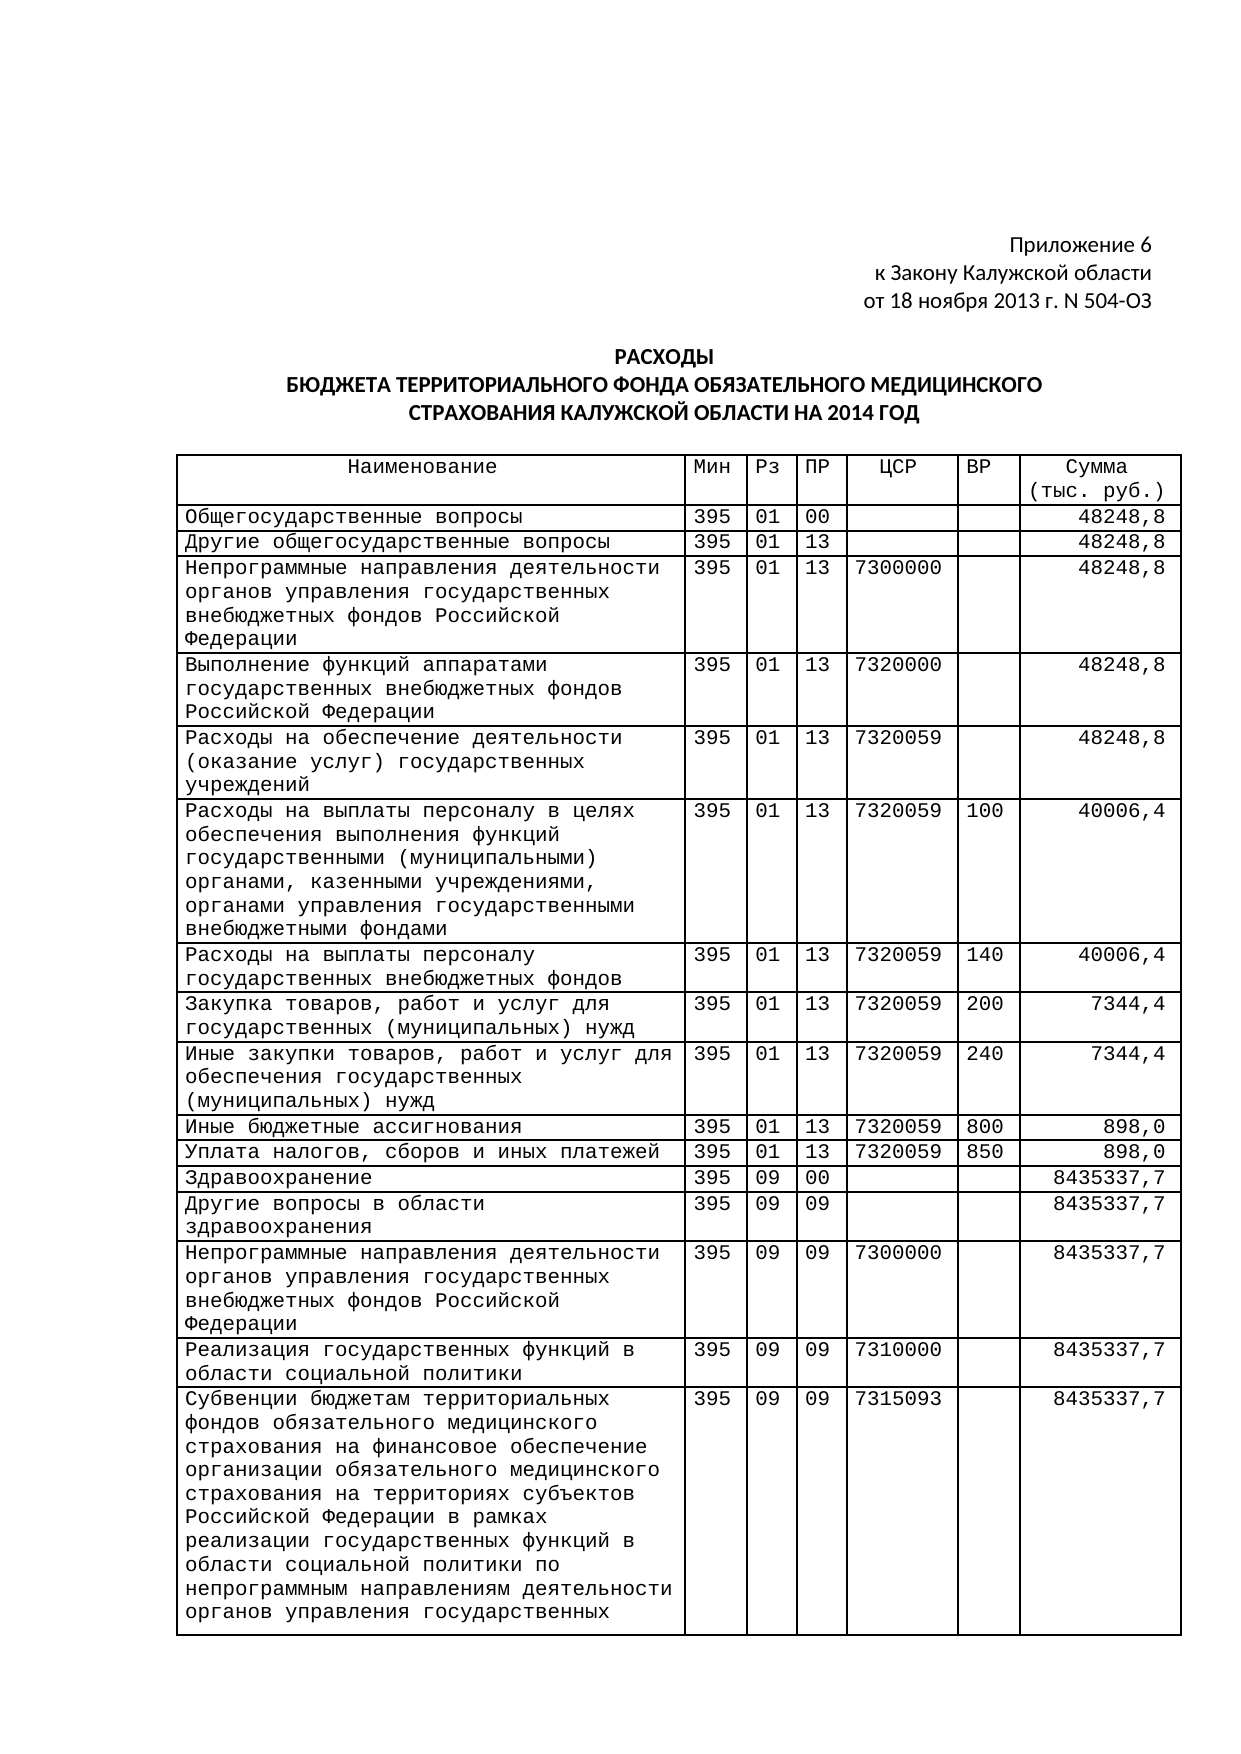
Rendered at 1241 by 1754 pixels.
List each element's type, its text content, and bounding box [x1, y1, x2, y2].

table_cell [959, 1193, 1019, 1240]
table_cell 240 [959, 1043, 1019, 1114]
table_cell 09 [748, 1388, 796, 1634]
table_cell 8435337,7 [1021, 1242, 1180, 1337]
table_cell 01 [748, 1141, 796, 1165]
table_cell 09 [798, 1242, 846, 1337]
table_cell 7315093 [848, 1388, 957, 1634]
table_cell [959, 1388, 1019, 1634]
table_cell 09 [748, 1167, 796, 1191]
table_cell 395 [686, 1193, 746, 1240]
table_cell 13 [798, 727, 846, 798]
table_cell 13 [798, 557, 846, 652]
table_cell 01 [748, 1116, 796, 1139]
table_header Наименование [178, 456, 684, 504]
table_cell 01 [748, 1043, 796, 1114]
table_cell 898,0 [1021, 1116, 1180, 1139]
table_cell Непрограммные направления деятельности органов управления государственных внебюджетных фондов Российской Федерации [178, 557, 684, 652]
table_cell 01 [748, 557, 796, 652]
table_cell [848, 1193, 957, 1240]
table_cell Расходы на обеспечение деятельности (оказание услуг) государственных учреждений [178, 727, 684, 798]
table_cell 7320059 [848, 800, 957, 942]
table_header Мин [686, 456, 746, 504]
table_cell [959, 506, 1019, 529]
table_cell Общегосударственные вопросы [178, 506, 684, 529]
table_cell 13 [798, 944, 846, 991]
table_cell Здравоохранение [178, 1167, 684, 1191]
table_cell 01 [748, 993, 796, 1041]
table_cell Иные бюджетные ассигнования [178, 1116, 684, 1139]
table_cell 7320000 [848, 654, 957, 725]
table_cell Реализация государственных функций в области социальной политики [178, 1339, 684, 1386]
table_cell 13 [798, 993, 846, 1041]
table_cell 7320059 [848, 1141, 957, 1165]
table_cell 395 [686, 557, 746, 652]
table_cell 09 [748, 1193, 796, 1240]
table_cell Другие общегосударственные вопросы [178, 532, 684, 555]
table_cell 09 [798, 1339, 846, 1386]
table_cell 09 [798, 1388, 846, 1634]
table_cell [959, 532, 1019, 555]
table_cell 100 [959, 800, 1019, 942]
table_cell 800 [959, 1116, 1019, 1139]
table_cell [848, 506, 957, 529]
table_cell 09 [748, 1242, 796, 1337]
table_cell 7320059 [848, 944, 957, 991]
table_header Сумма (тыс. руб.) [1021, 456, 1180, 504]
table_cell Непрограммные направления деятельности органов управления государственных внебюджетных фондов Российской Федерации [178, 1242, 684, 1337]
table_cell [959, 654, 1019, 725]
table_cell 40006,4 [1021, 944, 1180, 991]
table_cell [959, 727, 1019, 798]
table_header ВР [959, 456, 1019, 504]
table_cell 01 [748, 727, 796, 798]
table_cell 7320059 [848, 1043, 957, 1114]
table_cell Другие вопросы в области здравоохранения [178, 1193, 684, 1240]
table_cell 395 [686, 1167, 746, 1191]
text к Закону Калужской области [177, 258, 1152, 286]
table_cell 395 [686, 1242, 746, 1337]
table_cell [959, 1242, 1019, 1337]
table_cell [959, 557, 1019, 652]
table_cell 13 [798, 1043, 846, 1114]
text РАСХОДЫ [177, 342, 1152, 370]
table_cell 140 [959, 944, 1019, 991]
table_cell 7300000 [848, 1242, 957, 1337]
table_cell 898,0 [1021, 1141, 1180, 1165]
table_cell 7320059 [848, 1116, 957, 1139]
table_cell 7300000 [848, 557, 957, 652]
table_cell 7320059 [848, 993, 957, 1041]
table_cell 09 [748, 1339, 796, 1386]
table_cell 01 [748, 654, 796, 725]
table_cell 395 [686, 1141, 746, 1165]
table_cell 7344,4 [1021, 1043, 1180, 1114]
table_cell 395 [686, 532, 746, 555]
table_cell 13 [798, 800, 846, 942]
table_cell 395 [686, 800, 746, 942]
table_cell 40006,4 [1021, 800, 1180, 942]
table_cell 48248,8 [1021, 654, 1180, 725]
table_cell 01 [748, 800, 796, 942]
table_cell 395 [686, 1339, 746, 1386]
table_header ПР [798, 456, 846, 504]
table_cell [959, 1167, 1019, 1191]
table_header Рз [748, 456, 796, 504]
table_header ЦСР [848, 456, 957, 504]
table_cell 395 [686, 654, 746, 725]
table_cell 8435337,7 [1021, 1167, 1180, 1191]
table_cell Выполнение функций аппаратами государственных внебюджетных фондов Российской Федерации [178, 654, 684, 725]
table_cell 8435337,7 [1021, 1193, 1180, 1240]
table_cell 7310000 [848, 1339, 957, 1386]
table_cell 395 [686, 1388, 746, 1634]
table_cell 48248,8 [1021, 727, 1180, 798]
table_cell 13 [798, 532, 846, 555]
table_cell 09 [798, 1193, 846, 1240]
table_cell 395 [686, 944, 746, 991]
table_cell 01 [748, 532, 796, 555]
text СТРАХОВАНИЯ КАЛУЖСКОЙ ОБЛАСТИ НА 2014 ГОД [177, 398, 1152, 426]
table_cell Расходы на выплаты персоналу государственных внебюджетных фондов [178, 944, 684, 991]
text Приложение 6 [177, 230, 1152, 258]
table_cell 395 [686, 727, 746, 798]
table_cell 395 [686, 993, 746, 1041]
table_cell Закупка товаров, работ и услуг для государственных (муниципальных) нужд [178, 993, 684, 1041]
table_cell 395 [686, 506, 746, 529]
text от 18 ноября 2013 г. N 504-ОЗ [177, 286, 1152, 314]
table_cell 13 [798, 1116, 846, 1139]
table_cell 850 [959, 1141, 1019, 1165]
table_cell 13 [798, 654, 846, 725]
table_cell 01 [748, 506, 796, 529]
text БЮДЖЕТА ТЕРРИТОРИАЛЬНОГО ФОНДА ОБЯЗАТЕЛЬНОГО МЕДИЦИНСКОГО [177, 370, 1152, 398]
table_cell 8435337,7 [1021, 1388, 1180, 1634]
table_cell 48248,8 [1021, 506, 1180, 529]
table_cell 13 [798, 1141, 846, 1165]
table_cell 00 [798, 506, 846, 529]
table_cell [848, 532, 957, 555]
table_cell 395 [686, 1043, 746, 1114]
table_cell Уплата налогов, сборов и иных платежей [178, 1141, 684, 1165]
table_cell 7320059 [848, 727, 957, 798]
table_cell [848, 1167, 957, 1191]
table_cell Расходы на выплаты персоналу в целях обеспечения выполнения функций государственными (муниципальными) органами, казенными учреждениями, органами управления государственными внебюджетными фондами [178, 800, 684, 942]
table_cell [959, 1339, 1019, 1386]
table_cell Иные закупки товаров, работ и услуг для обеспечения государственных (муниципальных) нужд [178, 1043, 684, 1114]
table_cell 7344,4 [1021, 993, 1180, 1041]
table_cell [178, 1388, 684, 1634]
table_cell 01 [748, 944, 796, 991]
table_cell 48248,8 [1021, 532, 1180, 555]
table_cell 200 [959, 993, 1019, 1041]
table_cell 395 [686, 1116, 746, 1139]
table_cell 48248,8 [1021, 557, 1180, 652]
table_cell 00 [798, 1167, 846, 1191]
table_cell 8435337,7 [1021, 1339, 1180, 1386]
